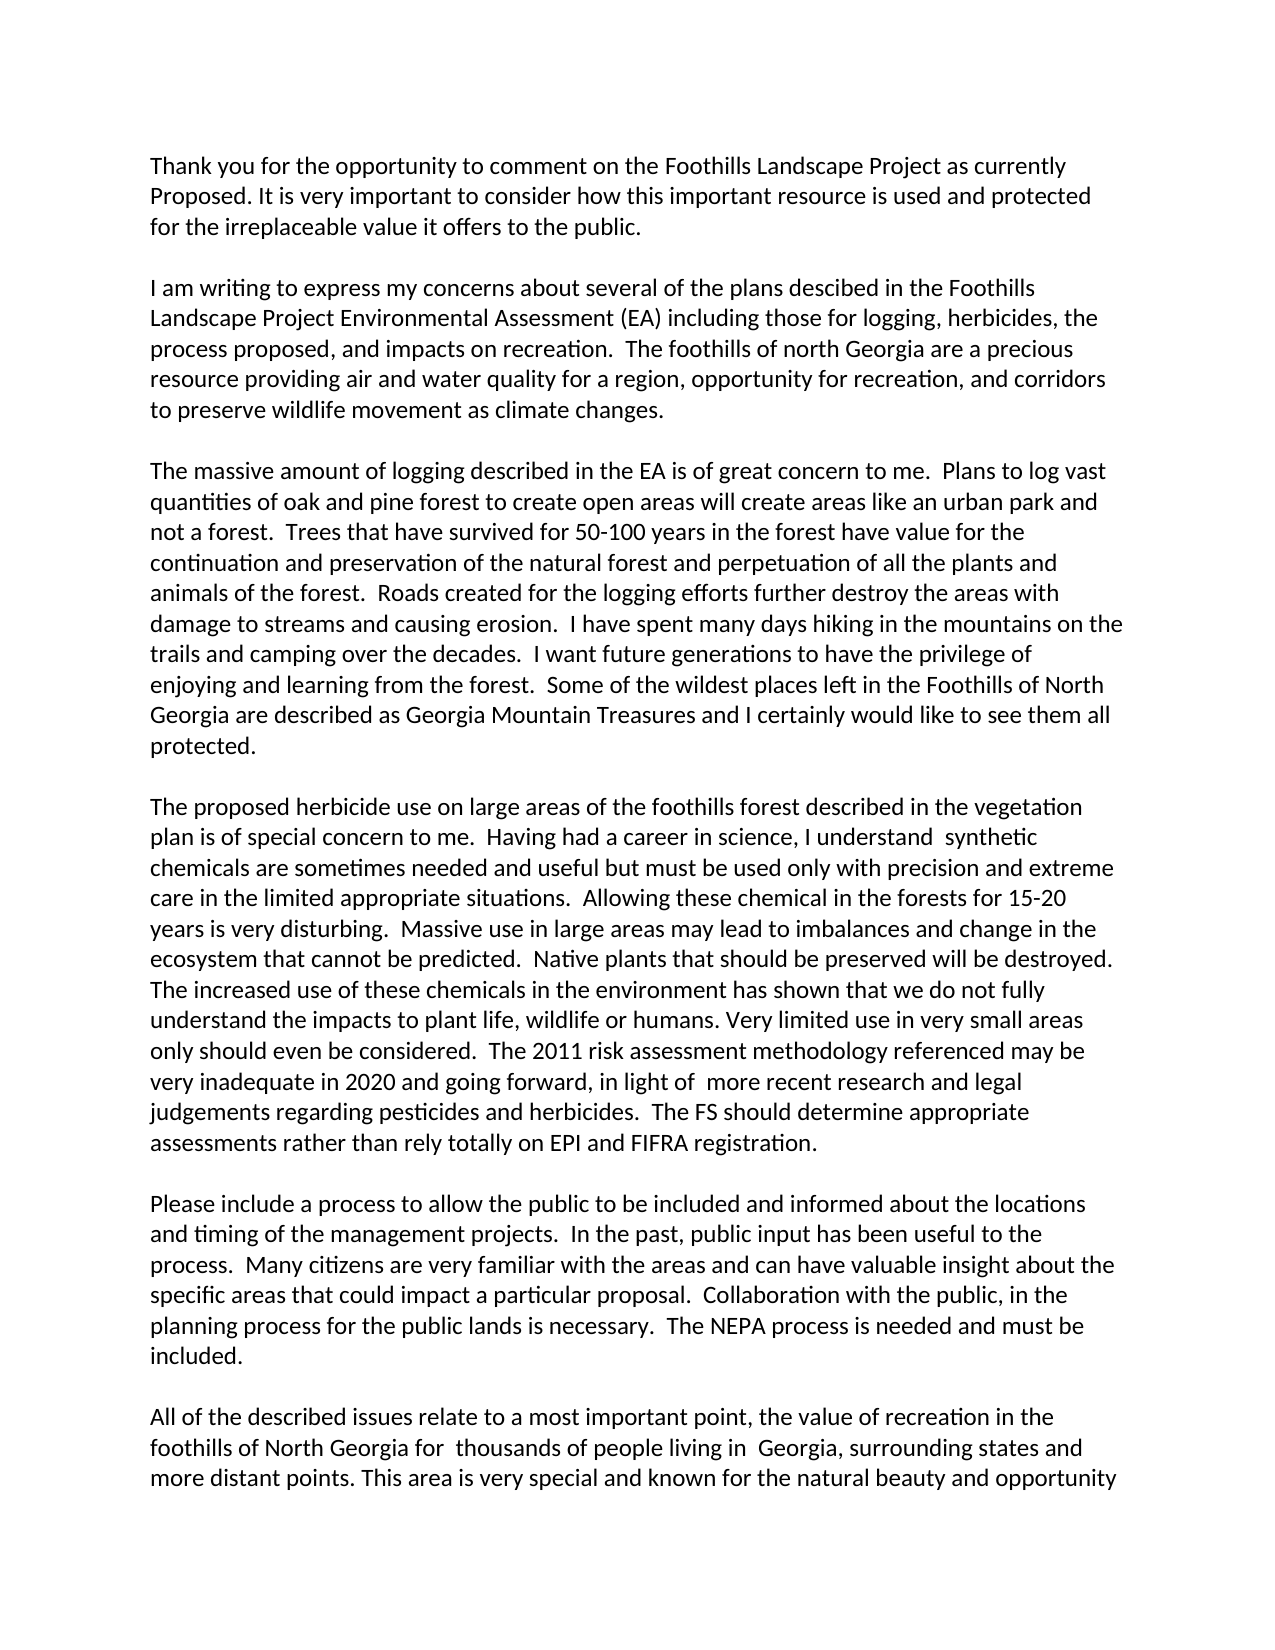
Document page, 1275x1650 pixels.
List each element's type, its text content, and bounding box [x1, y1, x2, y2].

text Proposed. It is very important to consider how this important resource is used and protected for the irreplaceable value it offers to the public. [150, 181, 1125, 242]
text I am writing to express my concerns about several of the plans descibed in the Foothills Landscape Project Environmental Assessment (EA) including those for logging, herbicides, the process proposed, and impacts on recreation. The foothills of north Georgia are a precious resource providing air and water quality for a region, opportunity for recreation, and corridors to preserve wildlife movement as climate changes. [150, 272, 1125, 425]
text The proposed herbicide use on large areas of the foothills forest described in the vegetation plan is of special concern to me. Having had a career in science, I understand synthetic chemicals are sometimes needed and useful but must be used only with precision and extreme care in the limited appropriate situations. Allowing these chemical in the forests for 15-20 years is very disturbing. Massive use in large areas may lead to imbalances and change in the ecosystem that cannot be predicted. Native plants that should be preserved will be destroyed. The increased use of these chemicals in the environment has shown that we do not fully understand the impacts to plant life, wildlife or humans. Very limited use in very small areas only should even be considered. The 2011 risk assessment methodology referenced may be very inadequate in 2020 and going forward, in light of more recent research and legal judgements regarding pesticides and herbicides. The FS should determine appropriate assessments rather than rely totally on EPI and FIFRA registration. [150, 791, 1125, 1157]
text Thank you for the opportunity to comment on the Foothills Landscape Project as currently [150, 150, 1125, 181]
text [150, 1401, 1125, 1493]
text The massive amount of logging described in the EA is of great concern to me. Plans to log vast quantities of oak and pine forest to create open areas will create areas like an urban park and not a forest. Trees that have survived for 50-100 years in the forest have value for the continuation and preservation of the natural forest and perpetuation of all the plants and animals of the forest. Roads created for the logging efforts further destroy the areas with damage to streams and causing erosion. I have spent many days hiking in the mountains on the trails and camping over the decades. I want future generations to have the privilege of enjoying and learning from the forest. Some of the wildest places left in the Foothills of North Georgia are described as Georgia Mountain Treasures and I certainly would like to see them all protected. [150, 455, 1125, 760]
text Please include a process to allow the public to be included and informed about the locations and timing of the management projects. In the past, public input has been useful to the process. Many citizens are very familiar with the areas and can have valuable insight about the specific areas that could impact a particular proposal. Collaboration with the public, in the planning process for the public lands is necessary. The NEPA process is needed and must be included. [150, 1188, 1125, 1371]
